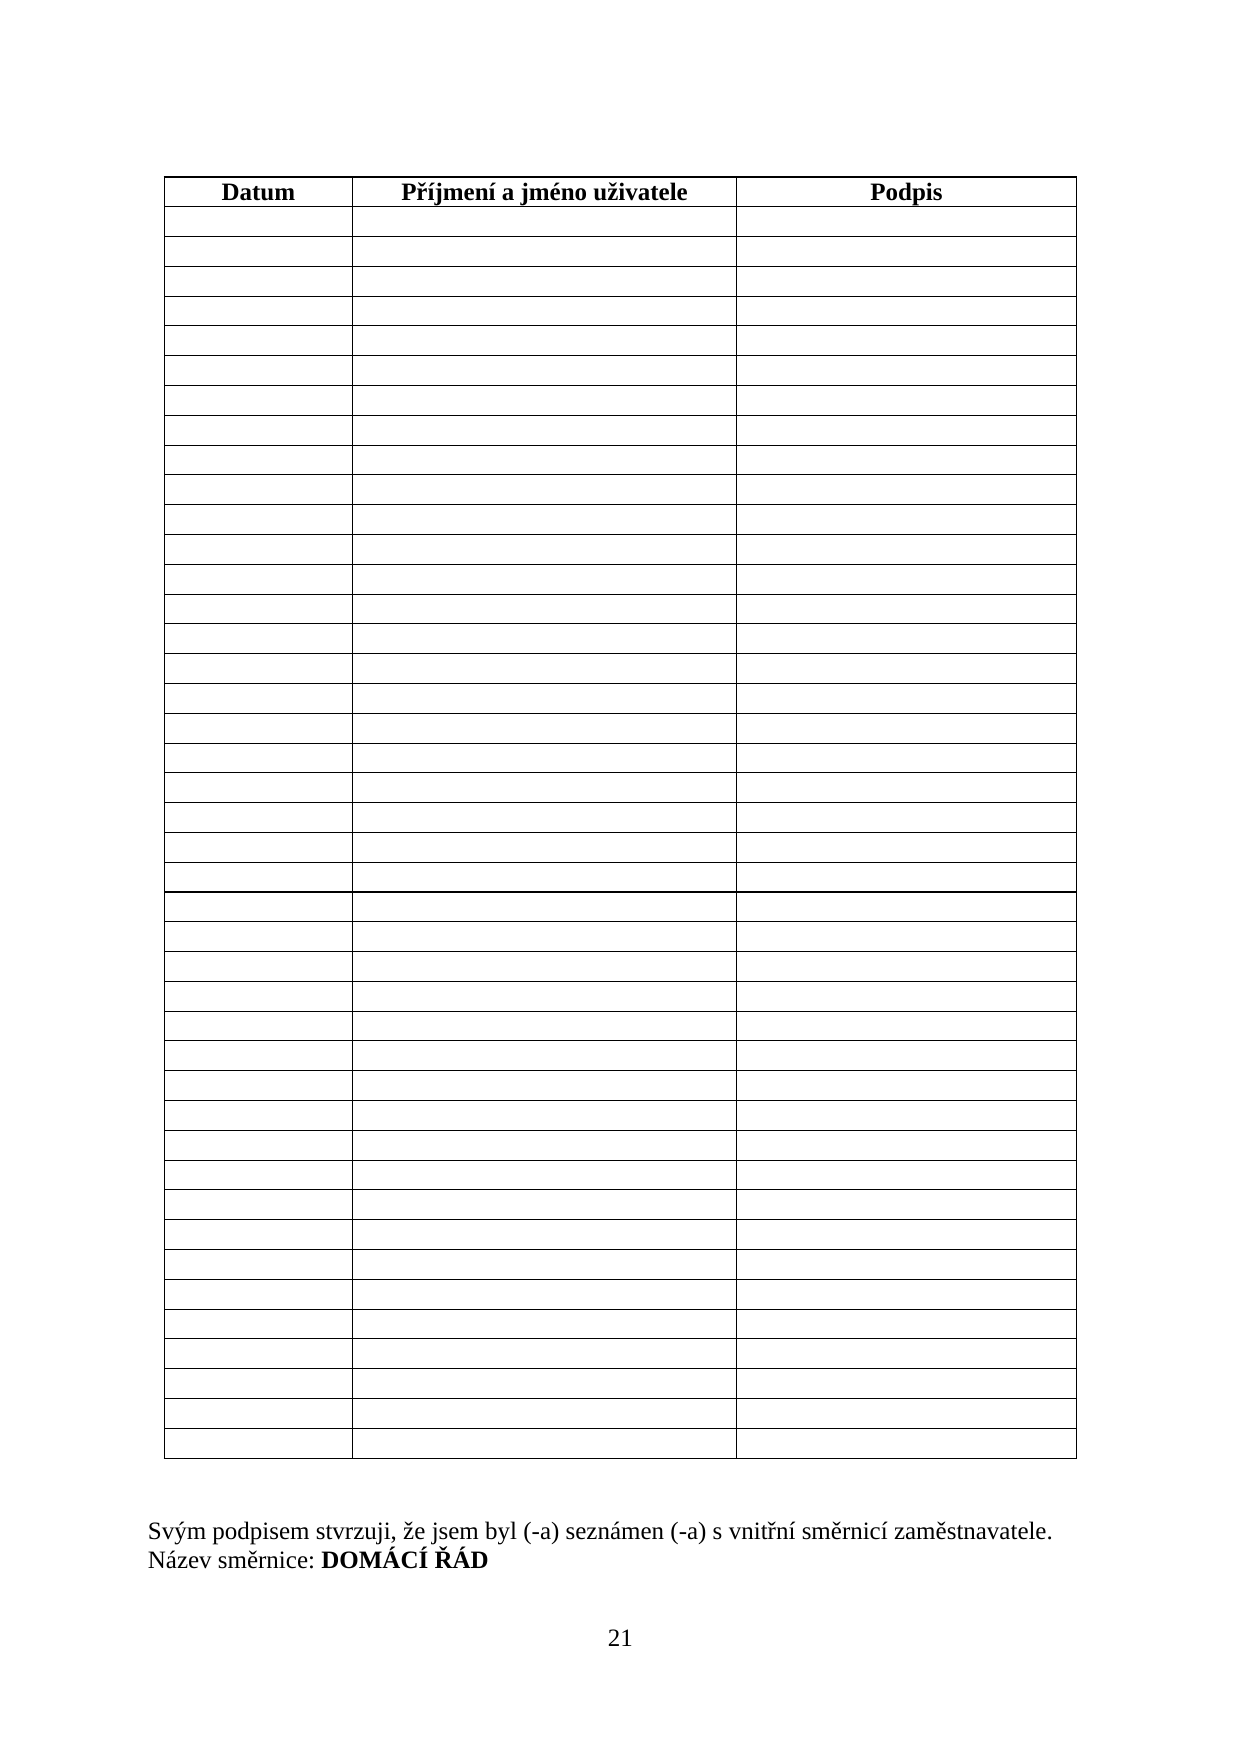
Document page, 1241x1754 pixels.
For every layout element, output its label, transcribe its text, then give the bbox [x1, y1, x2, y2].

table_cell [165, 1101, 352, 1130]
table_cell [353, 1429, 736, 1457]
table_cell [353, 595, 736, 623]
table_cell [737, 982, 1076, 1011]
table_cell [165, 1220, 352, 1249]
table_cell [353, 475, 736, 504]
table_cell [353, 1280, 736, 1308]
table_cell [353, 1369, 736, 1398]
table_cell [165, 1310, 352, 1338]
table_cell [353, 1399, 736, 1428]
table_cell [737, 237, 1076, 266]
table_cell [165, 863, 352, 891]
table_cell [165, 475, 352, 504]
table_cell [165, 1399, 352, 1428]
table_cell [737, 1071, 1076, 1100]
table_header Datum [165, 178, 352, 206]
table_cell [353, 1131, 736, 1159]
table_cell [165, 565, 352, 593]
table_cell [737, 1310, 1076, 1338]
table_cell [737, 1250, 1076, 1279]
table_cell [737, 1369, 1076, 1398]
table_cell [165, 803, 352, 832]
text Název směrnice: DOMÁCÍ ŘÁD [148, 1545, 1093, 1573]
table_cell [353, 893, 736, 921]
table_cell [165, 1339, 352, 1368]
table_cell [737, 297, 1076, 325]
table_cell [353, 297, 736, 325]
table_cell [737, 1161, 1076, 1189]
table_cell [165, 654, 352, 683]
table_cell [737, 803, 1076, 832]
table_cell [353, 952, 736, 981]
table_cell [353, 1220, 736, 1249]
table_cell [165, 446, 352, 474]
table_cell [353, 267, 736, 296]
table_cell [737, 773, 1076, 802]
table_cell [165, 1280, 352, 1308]
table_cell [165, 1161, 352, 1189]
table_cell [353, 1339, 736, 1368]
table_cell [737, 475, 1076, 504]
table_cell [737, 833, 1076, 862]
table_cell [353, 416, 736, 444]
table_cell [353, 803, 736, 832]
table_cell [353, 1161, 736, 1189]
table_cell [165, 744, 352, 772]
table_cell [165, 535, 352, 564]
table_cell [165, 326, 352, 355]
table_cell [165, 1131, 352, 1159]
table_cell [165, 1041, 352, 1070]
table_cell [165, 1190, 352, 1219]
table_cell [165, 237, 352, 266]
table_cell [353, 624, 736, 653]
table_cell [353, 1071, 736, 1100]
table_cell [737, 1220, 1076, 1249]
table_cell [353, 744, 736, 772]
table_cell [165, 505, 352, 534]
table_cell [737, 207, 1076, 236]
table_cell [165, 356, 352, 385]
table_cell [737, 714, 1076, 742]
table_cell [165, 1429, 352, 1457]
table_cell [737, 416, 1076, 444]
table_cell [353, 654, 736, 683]
table_cell [737, 1280, 1076, 1308]
table_cell [165, 773, 352, 802]
table_cell [165, 386, 352, 415]
table_cell [737, 1101, 1076, 1130]
table_cell [737, 893, 1076, 921]
table_cell [737, 565, 1076, 593]
table_header Podpis [737, 178, 1076, 206]
table_cell [165, 922, 352, 951]
table_cell [737, 1131, 1076, 1159]
table_cell [353, 1012, 736, 1040]
table_cell [165, 267, 352, 296]
table_cell [165, 952, 352, 981]
table_cell [737, 952, 1076, 981]
table_cell [165, 982, 352, 1011]
table_cell [165, 416, 352, 444]
table_cell [737, 922, 1076, 951]
table_cell [737, 356, 1076, 385]
table_cell [737, 1429, 1076, 1457]
table_cell [353, 565, 736, 593]
table_cell [737, 624, 1076, 653]
table_cell [353, 1310, 736, 1338]
table_cell [165, 1250, 352, 1279]
table_cell [165, 893, 352, 921]
table_cell [353, 237, 736, 266]
table_cell [737, 326, 1076, 355]
table_cell [353, 386, 736, 415]
table_cell [737, 863, 1076, 891]
table_cell [353, 207, 736, 236]
table_cell [737, 744, 1076, 772]
table_header Příjmení a jméno uživatele [353, 178, 736, 206]
table_cell [165, 1369, 352, 1398]
table_cell [353, 1250, 736, 1279]
table_cell [165, 624, 352, 653]
table_cell [165, 1012, 352, 1040]
table_cell [737, 1339, 1076, 1368]
table_cell [165, 833, 352, 862]
table_cell [165, 1071, 352, 1100]
table_cell [353, 1190, 736, 1219]
table_cell [353, 446, 736, 474]
table_cell [737, 1190, 1076, 1219]
table_cell [737, 446, 1076, 474]
table_cell [737, 1041, 1076, 1070]
table_cell [165, 207, 352, 236]
table_cell [737, 595, 1076, 623]
table_cell [737, 535, 1076, 564]
table_cell [737, 1399, 1076, 1428]
table_cell [737, 1012, 1076, 1040]
table_cell [353, 863, 736, 891]
text Svým podpisem stvrzuji, že jsem byl (-a) seznámen (-a) s vnitřní směrnicí zaměstnavatele. [148, 1516, 1093, 1545]
table_cell [353, 922, 736, 951]
table_cell [353, 535, 736, 564]
table_cell [737, 505, 1076, 534]
table_cell [165, 714, 352, 742]
table_cell [353, 505, 736, 534]
table_cell [737, 654, 1076, 683]
table_cell [353, 714, 736, 742]
table_cell [353, 833, 736, 862]
table_cell [165, 595, 352, 623]
table_cell [353, 1101, 736, 1130]
table_cell [165, 297, 352, 325]
table_cell [353, 982, 736, 1011]
table_cell [165, 684, 352, 713]
table_cell [737, 386, 1076, 415]
table_cell [737, 684, 1076, 713]
table_cell [353, 326, 736, 355]
table_cell [353, 356, 736, 385]
table_cell [353, 684, 736, 713]
table_cell [737, 267, 1076, 296]
table_cell [353, 1041, 736, 1070]
table_cell [353, 773, 736, 802]
